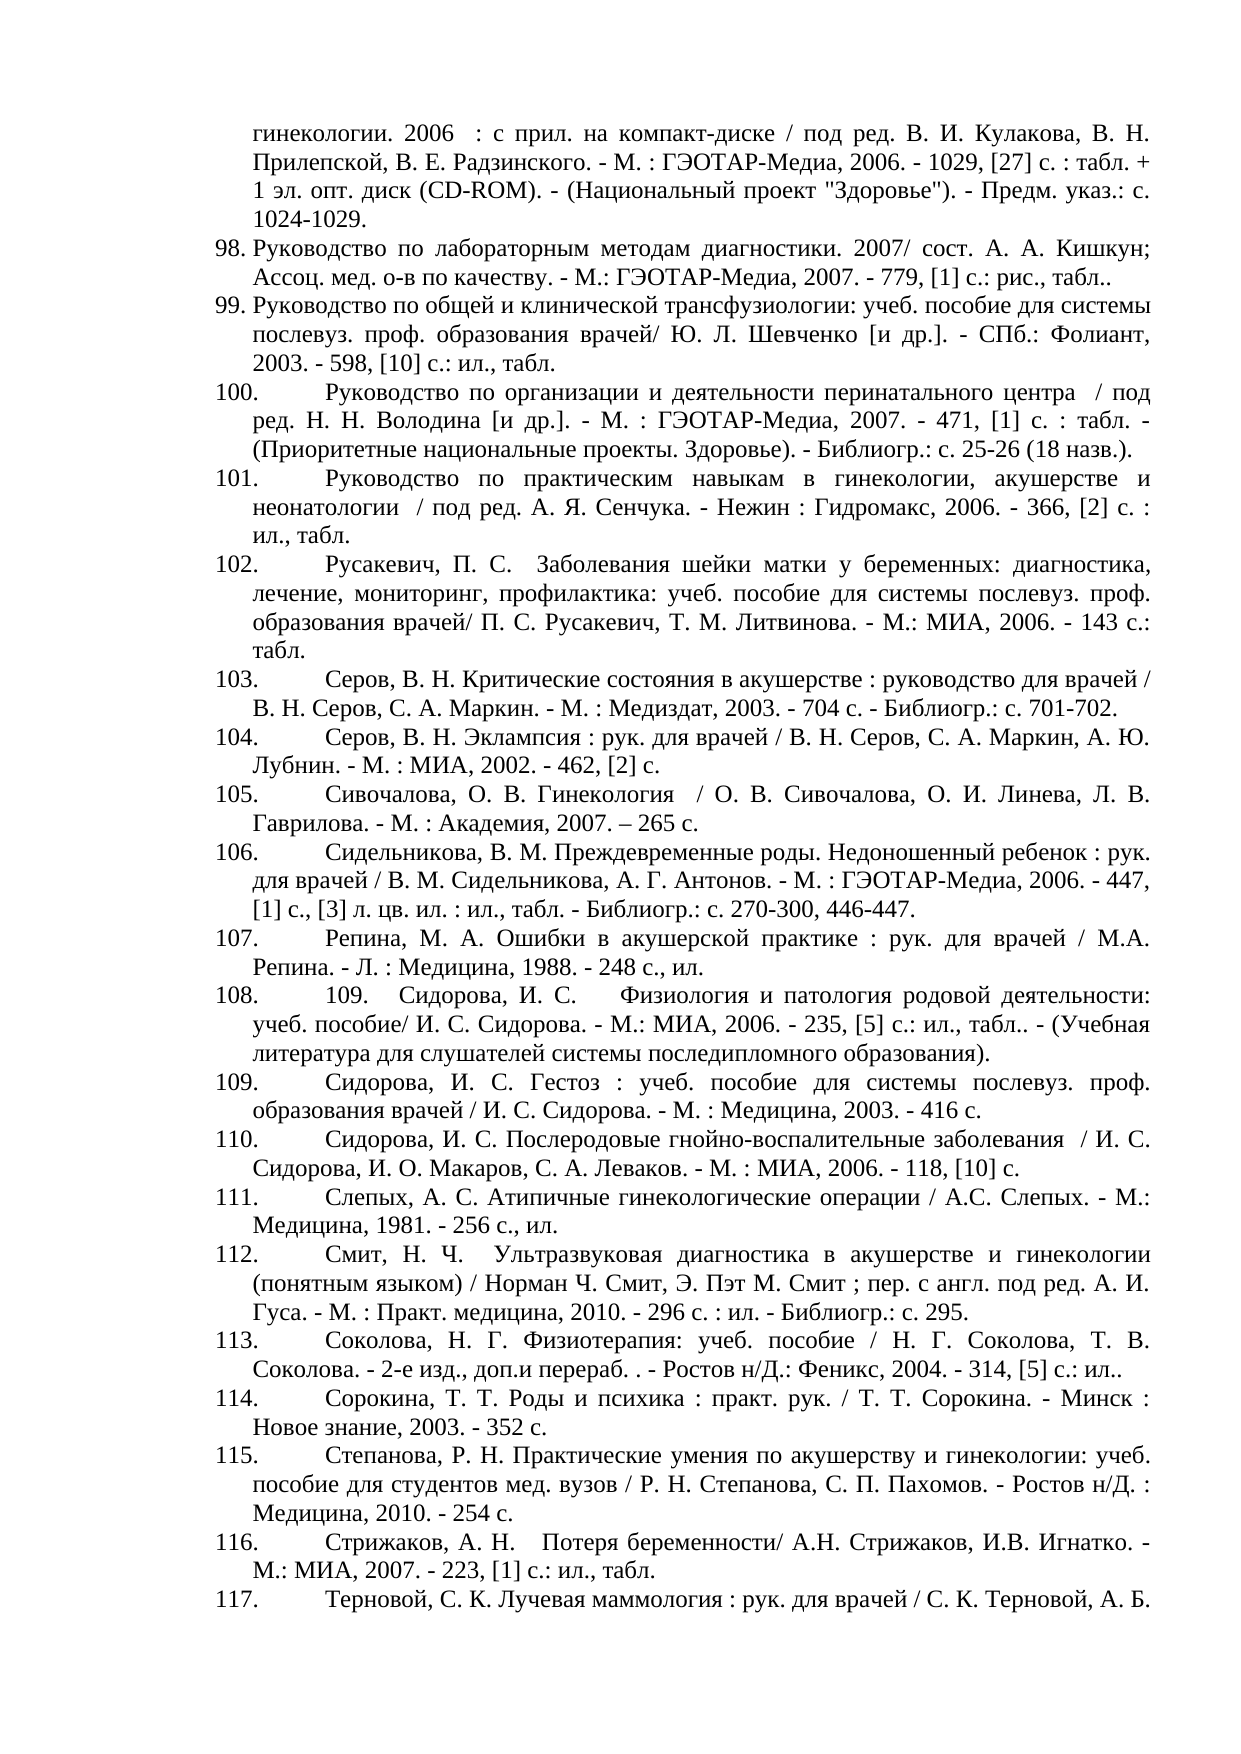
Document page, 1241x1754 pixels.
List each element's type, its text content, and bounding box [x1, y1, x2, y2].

list Стрижаков, А. Н. Потеря беременности/ А.Н. Стрижаков, И.В. Игнатко. - М.: МИА, 2007. - 223, [1] с.: ил., табл. [215, 1527, 1152, 1584]
list Сорокина, Т. Т. Роды и психика : практ. рук. / Т. Т. Сорокина. - Минск : Новое знание, 2003. - 352 с. [215, 1383, 1152, 1441]
list Руководство по практическим навыкам в гинекологии, акушерстве и неонатологии / под ред. А. Я. Сенчука. - Нежин : Гидромакс, 2006. - 366, [2] с. : ил., табл. [215, 463, 1152, 549]
list Серов, В. Н. Эклампсия : рук. для врачей / В. Н. Серов, С. А. Маркин, А. Ю. Лубнин. - М. : МИА, 2002. - 462, [2] с. [215, 722, 1152, 779]
list Смит, Н. Ч. Ультразвуковая диагностика в акушерстве и гинекологии (понятным языком) / Норман Ч. Смит, Э. Пэт М. Смит ; пер. с англ. под ред. А. И. Гуса. - М. : Практ. медицина, 2010. - 296 с. : ил. - Библиогр.: с. 295. [215, 1239, 1152, 1326]
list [215, 1584, 1152, 1613]
list Серов, В. Н. Критические состояния в акушерстве : руководство для врачей / В. Н. Серов, С. А. Маркин. - М. : Медиздат, 2003. - 704 с. - Библиогр.: с. 701-702. [215, 664, 1152, 722]
list Сидорова, И. С. Гестоз : учеб. пособие для системы послевуз. проф. образования врачей / И. С. Сидорова. - М. : Медицина, 2003. - 416 с. [215, 1067, 1152, 1124]
list Русакевич, П. С. Заболевания шейки матки у беременных: диагностика, лечение, мониторинг, профилактика: учеб. пособие для системы послевуз. проф. образования врачей/ П. С. Русакевич, Т. М. Литвинова. - М.: МИА, 2006. - 143 с.: табл. [215, 549, 1152, 664]
list Слепых, А. С. Атипичные гинекологические операции / А.С. Слепых. - М.: Медицина, 1981. - 256 с., ил. [215, 1182, 1152, 1239]
list Руководство по лабораторным методам диагностики. 2007/ сост. А. А. Кишкун; Ассоц. мед. о-в по качеству. - М.: ГЭОТАР-Медиа, 2007. - 779, [1] с.: рис., табл.. [215, 233, 1152, 291]
list Сидорова, И. С. Послеродовые гнойно-воспалительные заболевания / И. С. Сидорова, И. О. Макаров, С. А. Леваков. - М. : МИА, 2006. - 118, [10] с. [215, 1124, 1152, 1182]
list Сивочалова, О. В. Гинекология / О. В. Сивочалова, О. И. Линева, Л. В. Гаврилова. - М. : Академия, 2007. – 265 с. [215, 779, 1152, 837]
list Руководство по организации и деятельности перинатального центра / под ред. Н. Н. Володина [и др.]. - М. : ГЭОТАР-Медиа, 2007. - 471, [1] с. : табл. - (Приоритетные национальные проекты. Здоровье). - Библиогр.: с. 25-26 (18 назв.). [215, 377, 1152, 463]
list Репина, М. А. Ошибки в акушерской практике : рук. для врачей / М.А. Репина. - Л. : Медицина, 1988. - 248 с., ил. [215, 923, 1152, 981]
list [215, 118, 1152, 233]
list Руководство по общей и клинической трансфузиологии: учеб. пособие для системы послевуз. проф. образования врачей/ Ю. Л. Шевченко [и др.]. - СПб.: Фолиант, 2003. - 598, [10] с.: ил., табл. [215, 291, 1152, 377]
list Соколова, Н. Г. Физиотерапия: учеб. пособие / Н. Г. Соколова, Т. В. Соколова. - 2-е изд., доп.и перераб. . - Ростов н/Д.: Феникс, 2004. - 314, [5] c.: ил.. [215, 1326, 1152, 1383]
list Степанова, Р. Н. Практические умения по акушерству и гинекологии: учеб. пособие для студентов мед. вузов / Р. Н. Степанова, С. П. Пахомов. - Ростов н/Д. : Медицина, 2010. - 254 с. [215, 1441, 1152, 1527]
list Сидельникова, В. М. Преждевременные роды. Недоношенный ребенок : рук. для врачей / В. М. Сидельникова, А. Г. Антонов. - М. : ГЭОТАР-Медиа, 2006. - 447, [1] с., [3] л. цв. ил. : ил., табл. - Библиогр.: с. 270-300, 446-447. [215, 837, 1152, 923]
list 109. Сидорова, И. С. Физиология и патология родовой деятельности: учеб. пособие/ И. С. Сидорова. - М.: МИА, 2006. - 235, [5] с.: ил., табл.. - (Учебная литература для слушателей системы последипломного образования). [215, 981, 1152, 1067]
